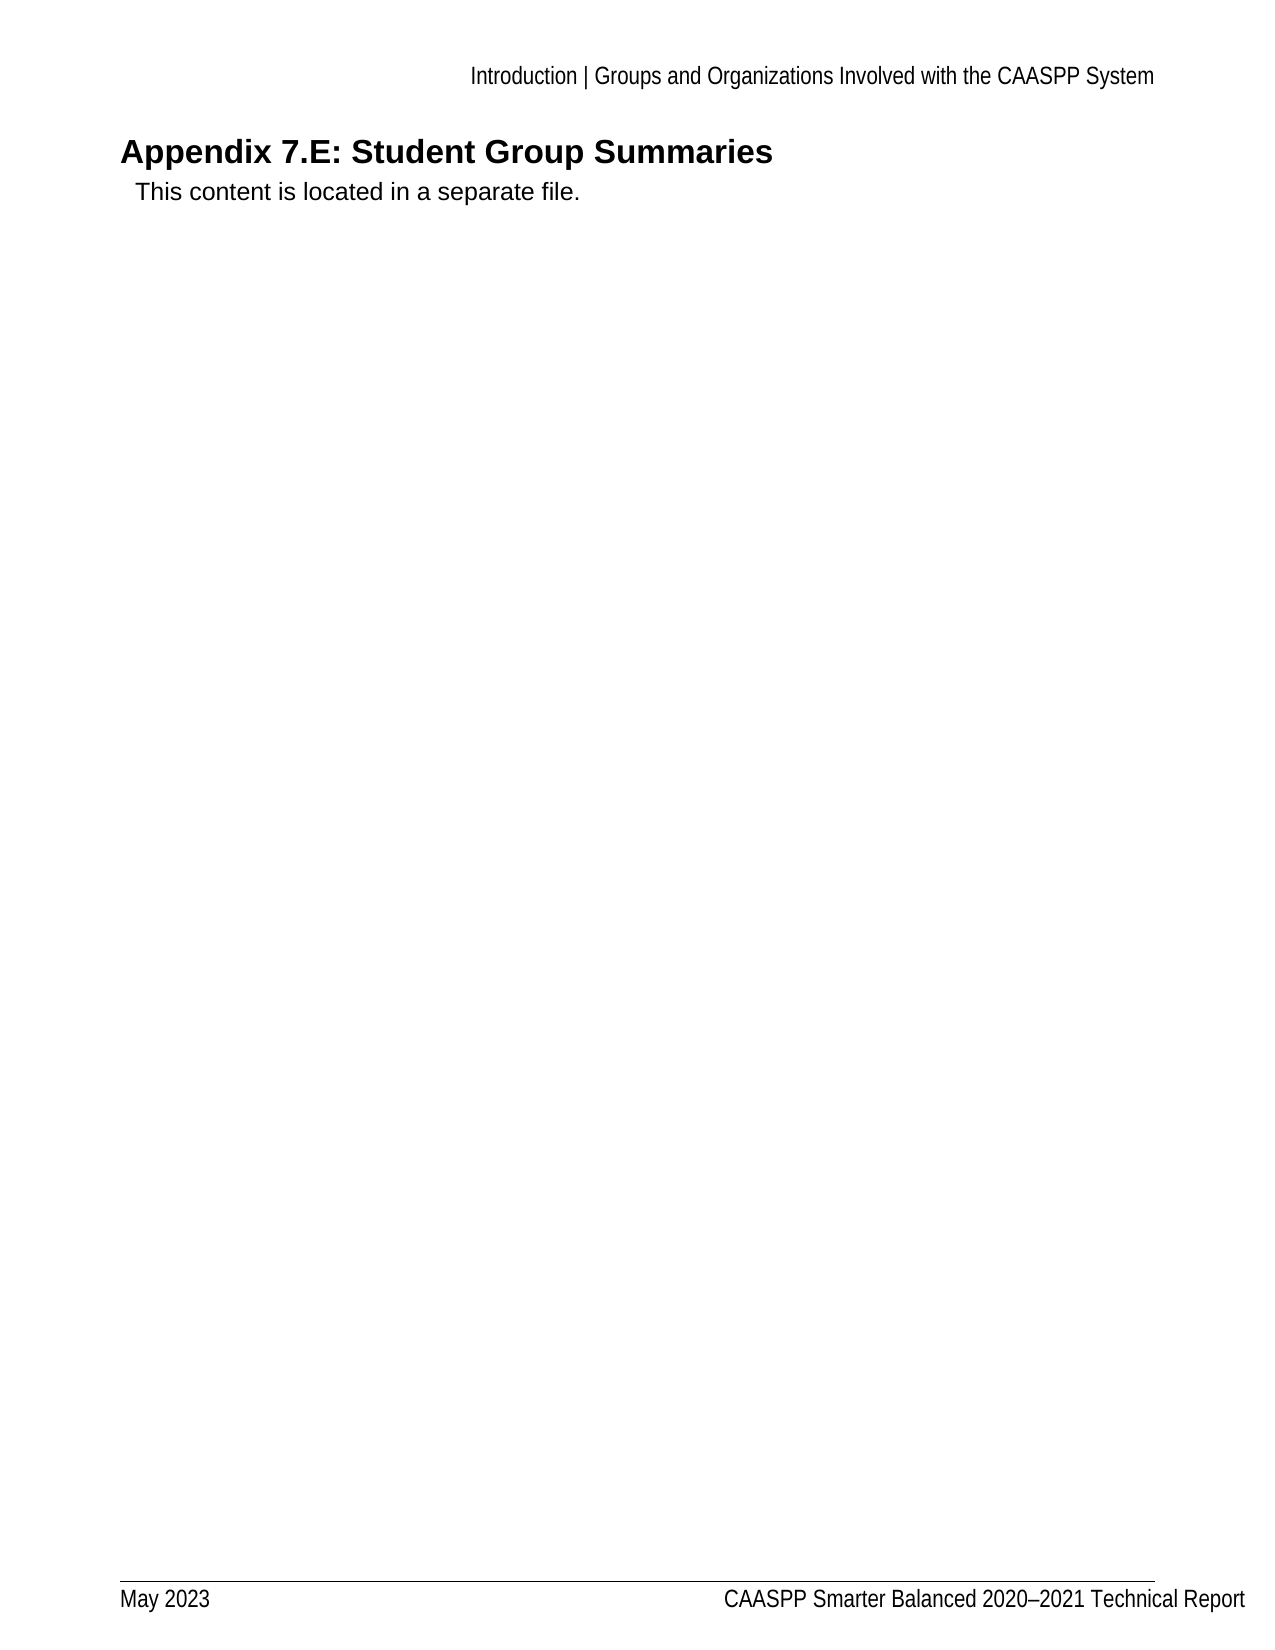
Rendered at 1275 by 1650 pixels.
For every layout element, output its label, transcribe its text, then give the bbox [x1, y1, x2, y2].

text This content is located in a separate file. [135, 177, 1155, 206]
subtitle Appendix 7.E: Student Group Summaries [120, 132, 1155, 171]
